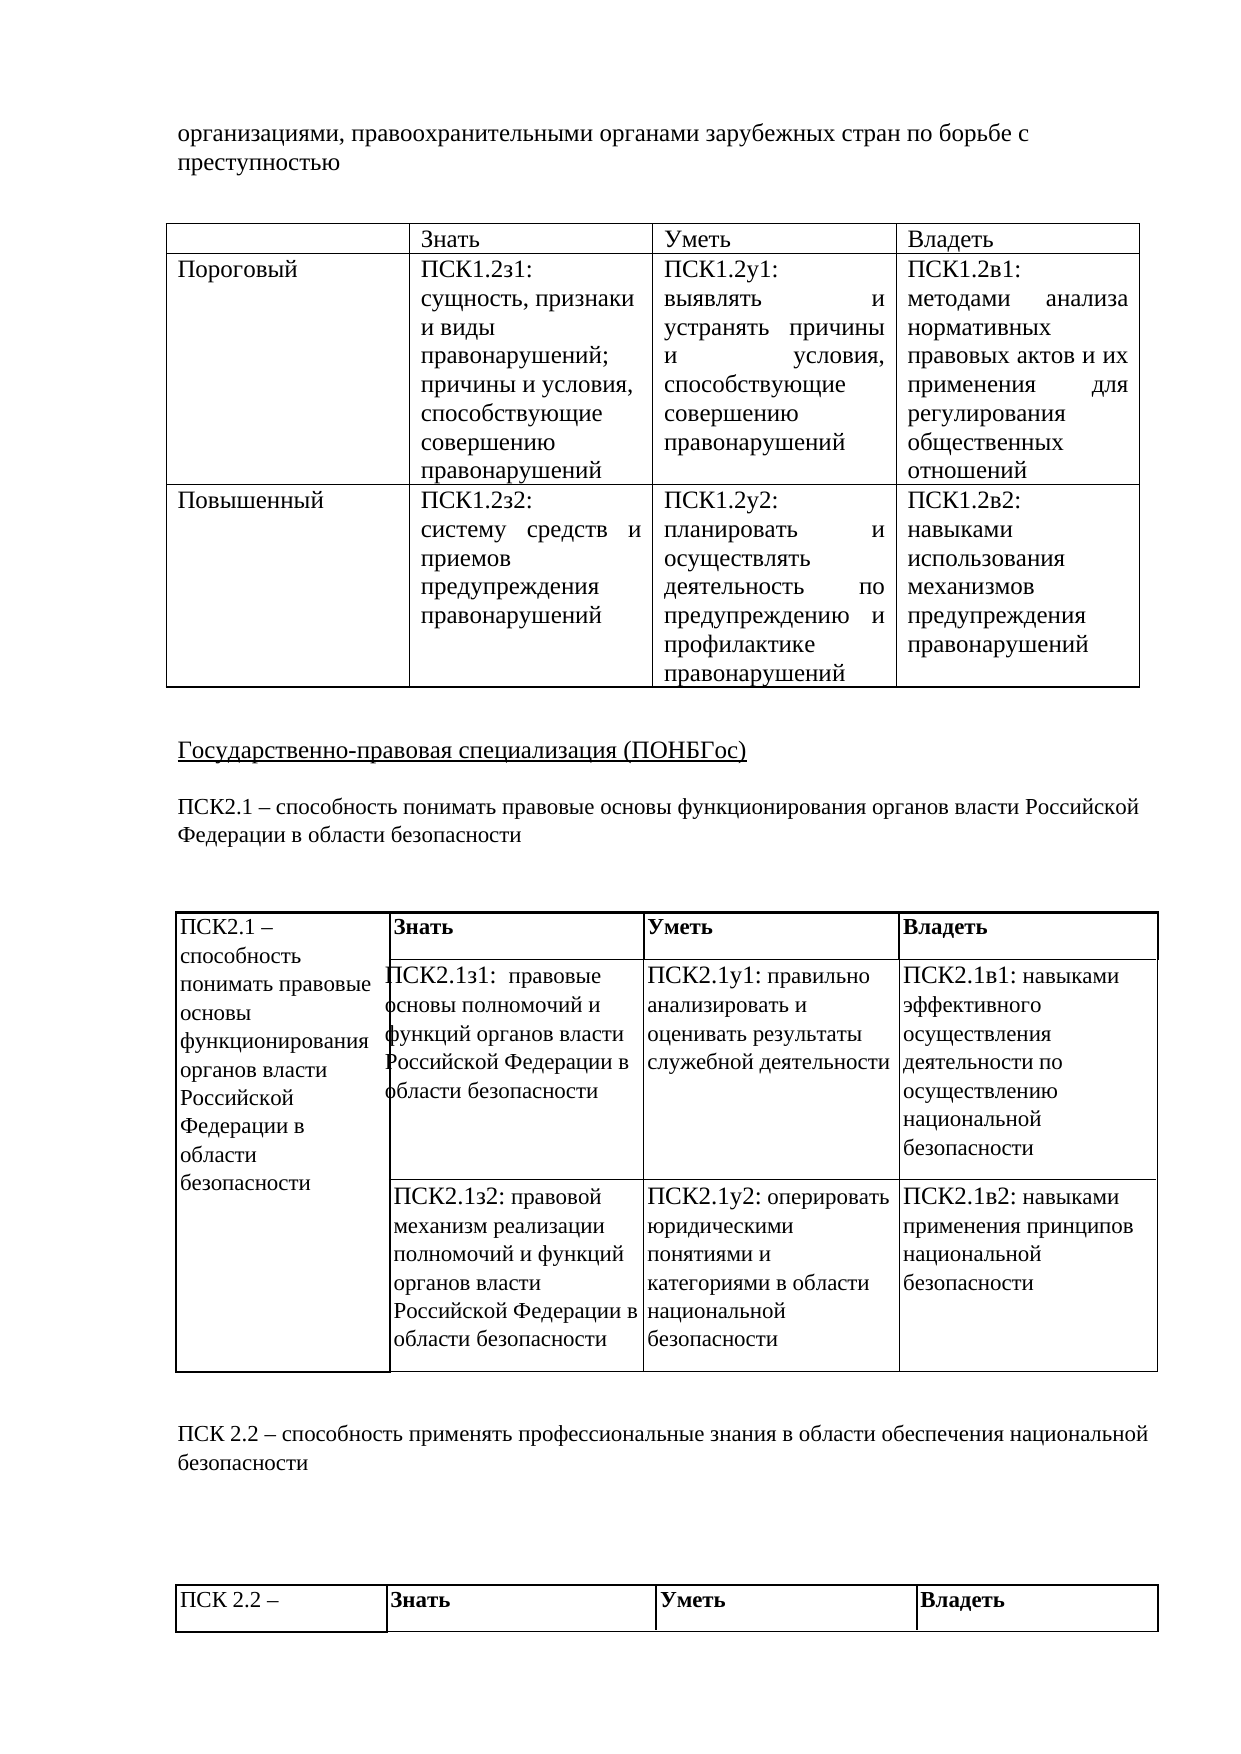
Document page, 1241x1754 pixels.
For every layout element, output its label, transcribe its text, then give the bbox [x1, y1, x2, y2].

table_cell ПСК2.1у2: оперировать юридическими понятиями и категориями в области национальной безопасности [644, 1180, 899, 1371]
table_header Уметь [645, 914, 898, 958]
table_header Владеть [900, 914, 1157, 958]
table_header Владеть [917, 1586, 1157, 1631]
table_cell ПСК1.2у1: выявлять и устранять причины и условия, способствующие совершению правонарушений [653, 254, 896, 484]
table_header Знать [410, 224, 652, 253]
text Государственно-правовая специализация (ПОНБГос) [177, 735, 1152, 764]
table_cell ПСК1.2з1: сущность, признаки и виды правонарушений; причины и условия, способствующие совершению правонарушений [410, 254, 652, 484]
table_header Уметь [653, 224, 896, 253]
table_cell ПСК1.2з2: систему средств и приемов предупреждения правонарушений [410, 485, 652, 686]
table_cell ПСК2.1в2: навыками применения принципов национальной безопасности [900, 1179, 1157, 1371]
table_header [177, 1586, 386, 1631]
text ПСК 2.2 – способность применять профессиональные знания в области обеспечения национальной безопасности [177, 1420, 1152, 1475]
table_cell Повышенный [167, 485, 409, 686]
table_cell ПСК1.2в1: методами анализа нормативных правовых актов и их применения для регулирования общественных отношений [897, 254, 1139, 484]
table_header ПСК2.1 – способность понимать правовые основы функционирования органов власти Российской Федерации в области безопасности [177, 914, 389, 1371]
text ПСК2.1 – способность понимать правовые основы функционирования органов власти Российской Федерации в области безопасности [177, 793, 1152, 847]
table_header Знать [388, 1586, 656, 1631]
table_header [167, 224, 409, 253]
table_header Знать [391, 914, 643, 958]
table_cell ПСК1.2в2: навыками использования механизмов предупреждения правонарушений [897, 485, 1139, 686]
table_cell Пороговый [167, 254, 409, 484]
table_cell ПСК1.2у2: планировать и осуществлять деятельность по предупреждению и профилактике правонарушений [653, 485, 896, 686]
table_header Владеть [897, 224, 1139, 253]
table_cell ПСК2.1у1: правильно анализировать и оценивать результаты служебной деятельности [644, 960, 899, 1179]
table_header Уметь [656, 1586, 917, 1631]
table_cell ПСК2.1з2: правовой механизм реализации полномочий и функций органов власти Российской Федерации в области безопасности [391, 1180, 643, 1371]
table_cell ПСК2.1з1: правовые основы полномочий и функций органов власти Российской Федерации в области безопасности [391, 960, 643, 1179]
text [177, 118, 1152, 176]
table_cell ПСК2.1в1: навыками эффективного осуществления деятельности по осуществлению национальной безопасности [900, 959, 1157, 1179]
